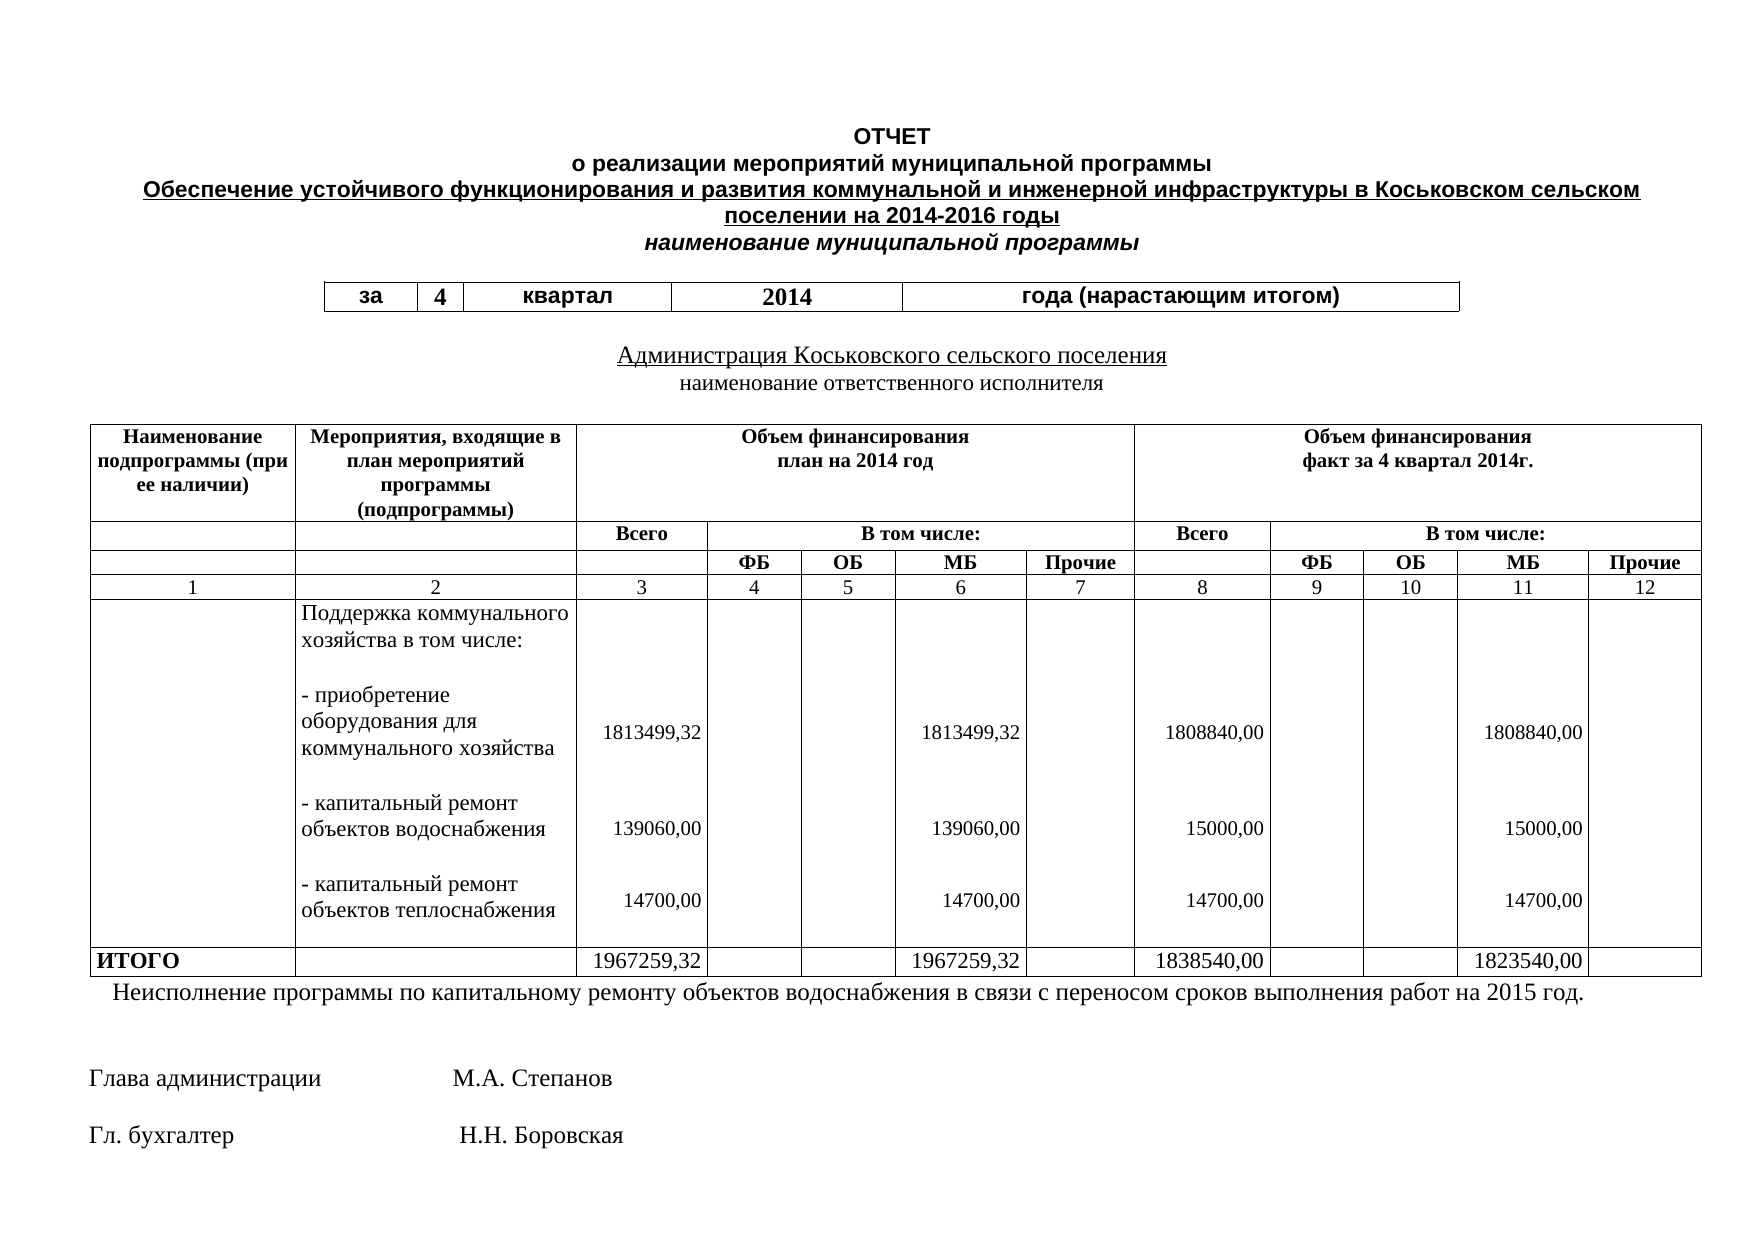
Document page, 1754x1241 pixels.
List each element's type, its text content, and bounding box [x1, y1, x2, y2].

subtitle ОТЧЕТ [89, 123, 1695, 149]
table_cell ФБ [1271, 551, 1363, 574]
table_header Объем финансирования план на 2014 год [577, 425, 1134, 521]
table_cell [91, 600, 295, 947]
table_cell МБ [1458, 551, 1588, 574]
subtitle о реализации мероприятий муниципальной программы [89, 149, 1695, 176]
table_cell [296, 522, 576, 550]
table_cell 1 [91, 575, 295, 599]
table_cell [1271, 948, 1363, 976]
table_cell 1808840,00 15000,00 14700,00 [1458, 600, 1588, 947]
table_cell 9 [1271, 575, 1363, 599]
table_cell [1589, 948, 1701, 976]
table_cell [577, 551, 707, 574]
text Глава администрации М.А. Степанов [89, 1063, 1695, 1092]
table_cell ОБ [802, 551, 895, 574]
text Администрация Коськовского сельского поселения [89, 340, 1695, 369]
table_cell ОБ [1364, 551, 1457, 574]
text Неисполнение программы по капитальному ремонту объектов водоснабжения в связи с переносом сроков выполнения работ на 2015 год. [89, 977, 1695, 1006]
table_header #G0за [325, 283, 417, 311]
table_cell [1589, 600, 1701, 947]
table_cell [708, 948, 801, 976]
table_header квартал [464, 283, 671, 311]
table_cell Всего [577, 522, 707, 550]
table_cell 1838540,00 [1135, 948, 1270, 976]
table_cell ИТОГО [91, 948, 295, 976]
table_header 2014 [672, 283, 902, 311]
table_header года (нарастающим итогом) [903, 283, 1459, 311]
table_cell 4 [708, 575, 801, 599]
table_header 4 [418, 283, 463, 311]
table_cell 5 [802, 575, 895, 599]
table_cell [91, 551, 295, 574]
table_cell 1808840,00 15000,00 14700,00 [1135, 600, 1270, 947]
table_cell [1027, 948, 1134, 976]
table_cell Поддержка коммунального хозяйства в том числе: - приобретение оборудования для коммунального хозяйства - капитальный ремонт объектов водоснабжения - капитальный ремонт объектов теплоснабжения [296, 600, 576, 947]
table_cell [802, 600, 895, 947]
table_cell 1823540,00 [1458, 948, 1588, 976]
table_cell В том числе: [1271, 522, 1701, 550]
table_cell 6 [896, 575, 1026, 599]
table_cell [708, 600, 801, 947]
table_cell [1027, 600, 1134, 947]
table_cell [1364, 600, 1457, 947]
table_cell 7 [1027, 575, 1134, 599]
table_cell Прочие [1589, 551, 1701, 574]
table_cell МБ [896, 551, 1026, 574]
subtitle Обеспечение устойчивого функционирования и развития коммунальной и инженерной инфраструктуры в Коськовском сельском поселении на 2014-2016 годы [89, 176, 1695, 229]
table_cell [296, 551, 576, 574]
table_cell [802, 948, 895, 976]
table_cell 1813499,32 139060,00 14700,00 [577, 600, 707, 947]
table_cell [1135, 551, 1270, 574]
table_cell В том числе: [708, 522, 1134, 550]
table_cell Прочие [1027, 551, 1134, 574]
table_cell [1271, 600, 1363, 947]
table_cell 1967259,32 [577, 948, 707, 976]
table_cell 1813499,32 139060,00 14700,00 [896, 600, 1026, 947]
table_cell ФБ [708, 551, 801, 574]
text Гл. бухгалтер Н.Н. Боровская [89, 1121, 1695, 1149]
table_cell 11 [1458, 575, 1588, 599]
table_header Объем финансирования факт за 4 квартал 2014г. [1135, 425, 1701, 521]
table_cell [91, 522, 295, 550]
table_cell [1364, 948, 1457, 976]
table_header Мероприятия, входящие в план мероприятий программы (подпрограммы) [296, 425, 576, 521]
table_cell 3 [577, 575, 707, 599]
subtitle наименование муниципальной программы [89, 229, 1695, 255]
text наименование ответственного исполнителя [89, 369, 1695, 395]
table_cell [296, 948, 576, 976]
table_cell 10 [1364, 575, 1457, 599]
table_cell 12 [1589, 575, 1701, 599]
table_cell Всего [1135, 522, 1270, 550]
table_header #G0Наименование подпрограммы (при ее наличии) [91, 425, 295, 521]
table_cell 2 [296, 575, 576, 599]
table_cell 8 [1135, 575, 1270, 599]
table_cell 1967259,32 [896, 948, 1026, 976]
